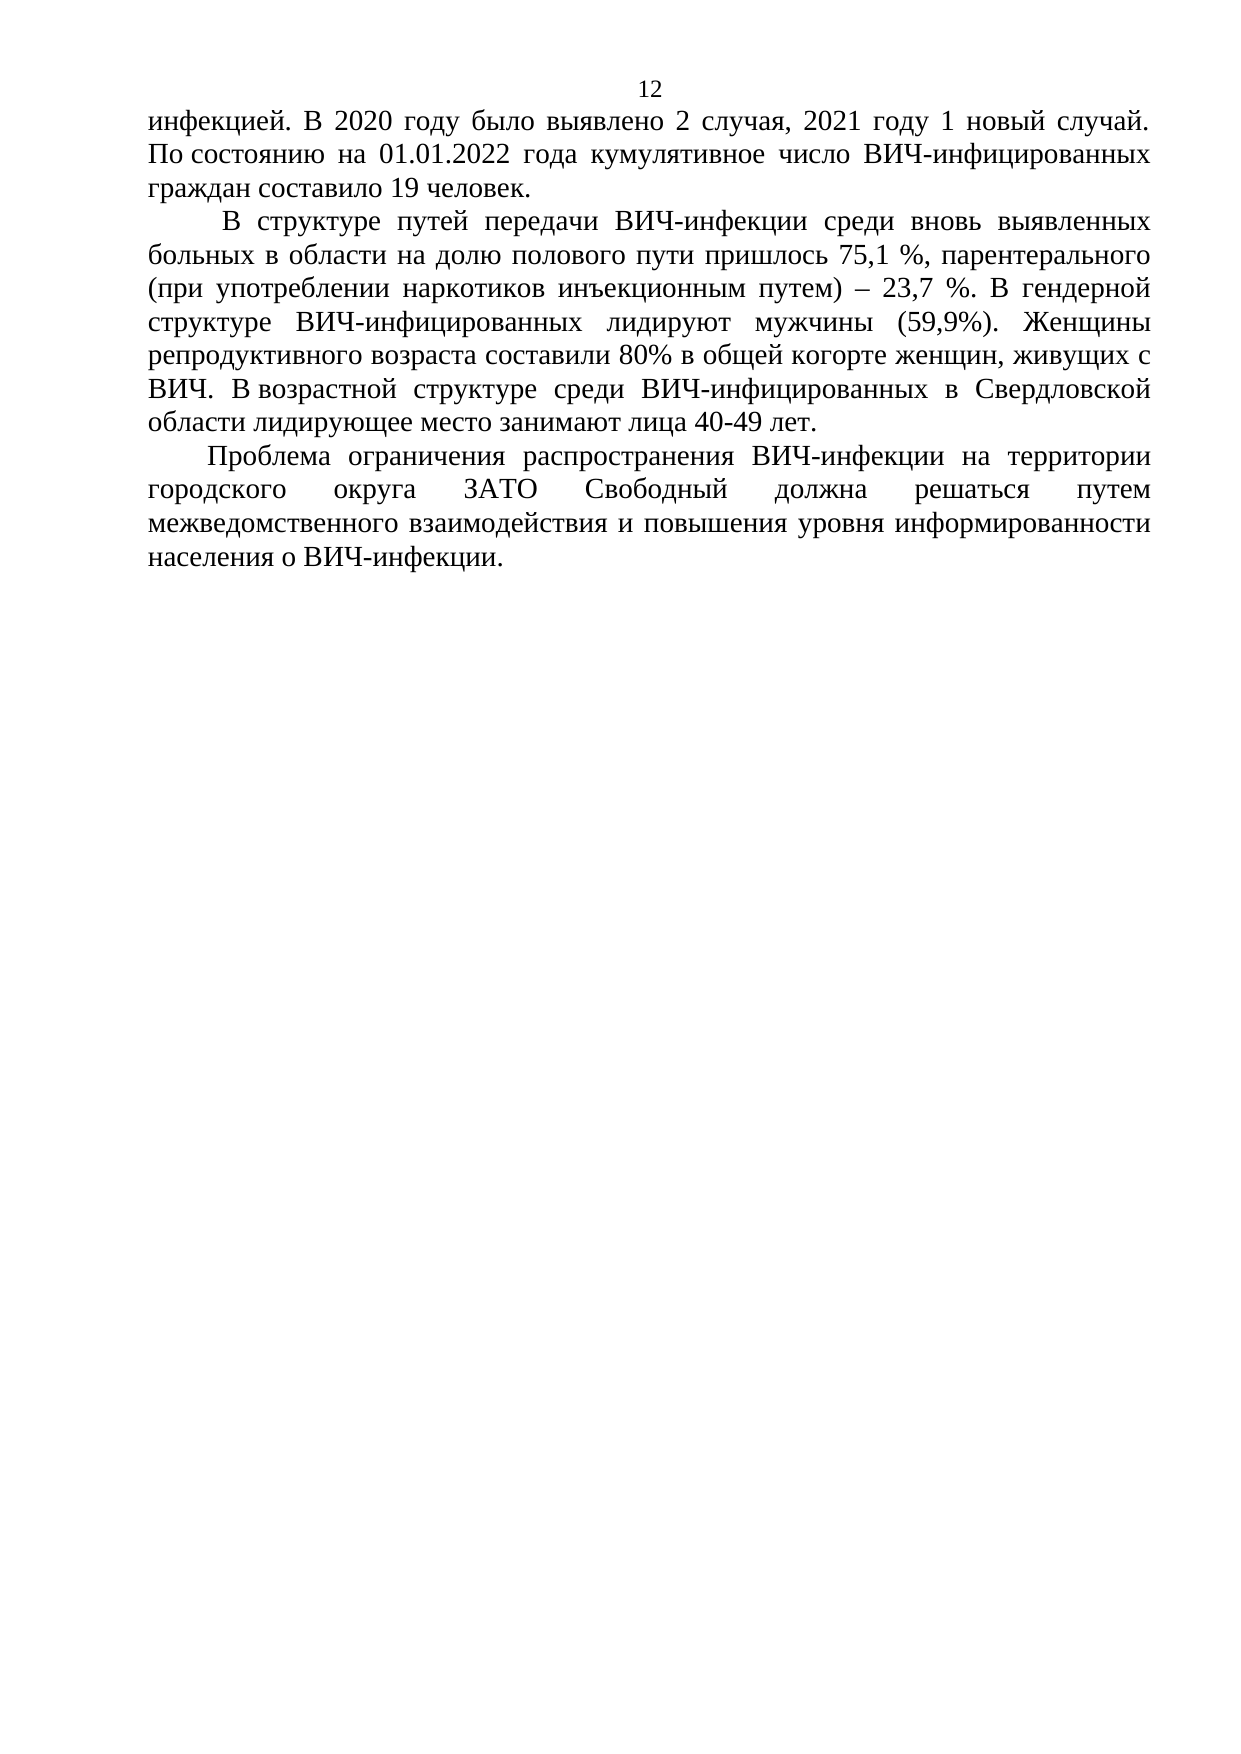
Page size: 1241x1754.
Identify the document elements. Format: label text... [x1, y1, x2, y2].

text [148, 103, 1152, 203]
text Проблема ограничения распространения ВИЧ-инфекции на территории городского округа ЗАТО Свободный должна решаться путем межведомственного взаимодействия и повышения уровня информированности населения о ВИЧ-инфекции. [148, 438, 1152, 572]
text В структуре путей передачи ВИЧ-инфекции среди вновь выявленных больных в области на долю полового пути пришлось 75,1 %, парентерального (при употреблении наркотиков инъекционным путем) – 23,7 %. В гендерной структуре ВИЧ-инфицированных лидируют мужчины (59,9%). Женщины репродуктивного возраста составили 80% в общей когорте женщин, живущих с ВИЧ. В возрастной структуре среди ВИЧ-инфицированных в Свердловской области лидирующее место занимают лица 40-49 лет. [148, 203, 1152, 438]
